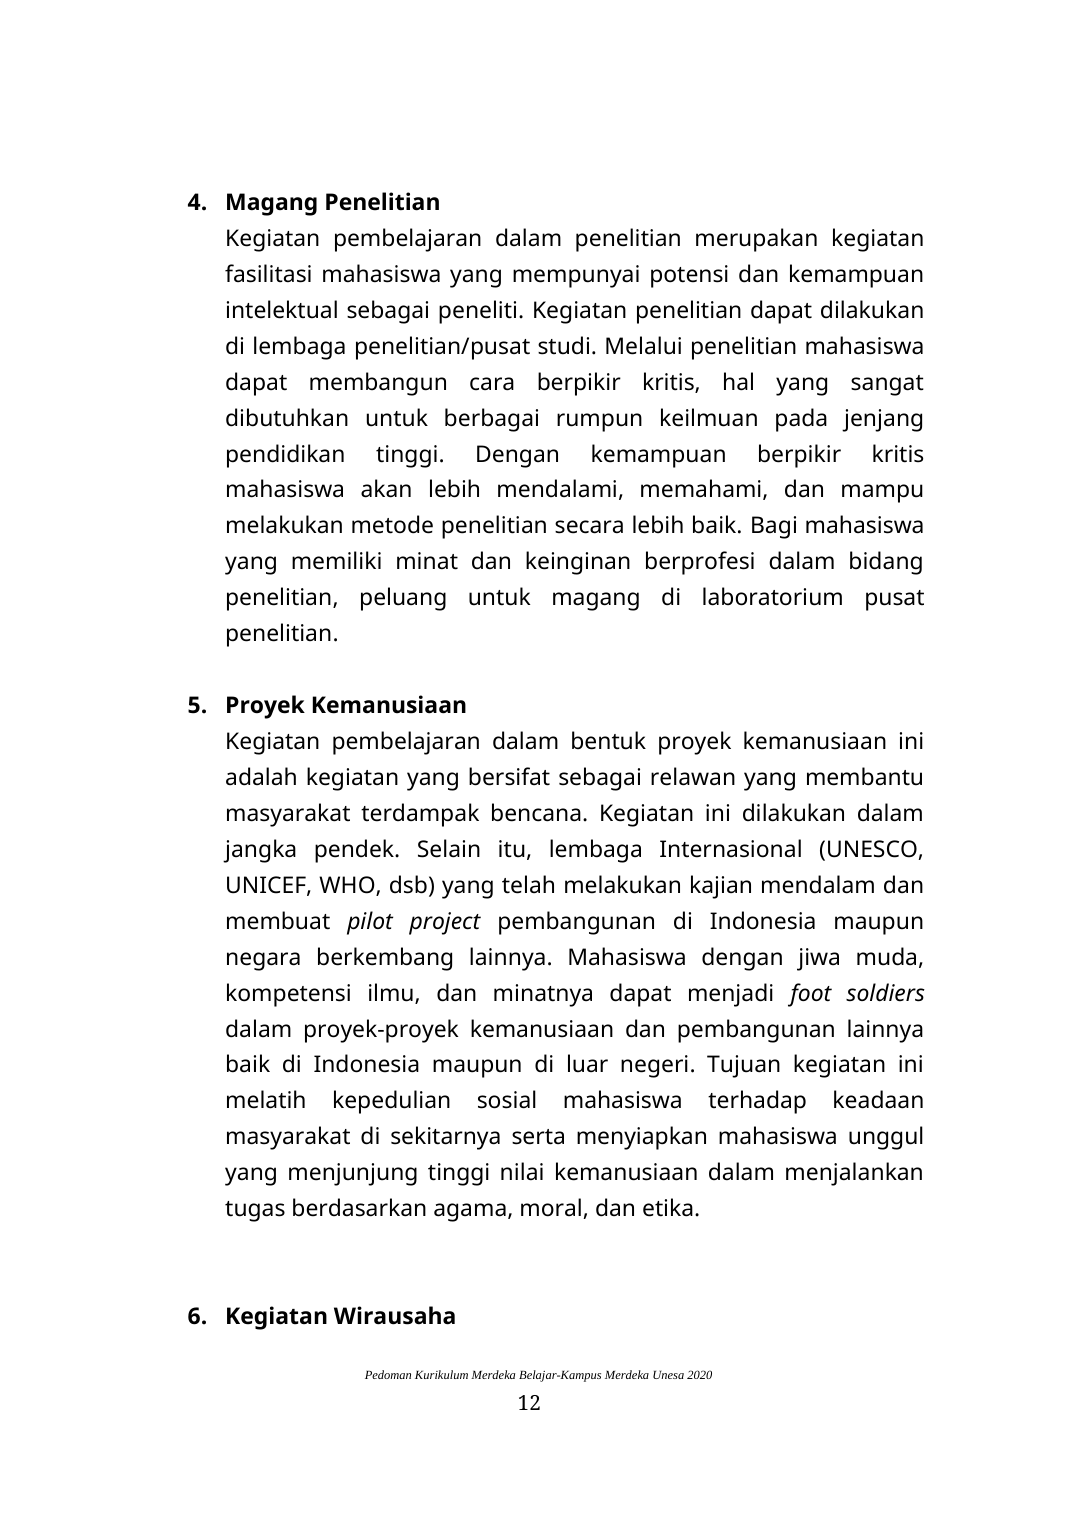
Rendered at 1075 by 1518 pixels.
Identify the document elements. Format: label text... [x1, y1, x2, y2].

list Kegiatan Wirausaha [187, 1300, 925, 1331]
list Magang Penelitian [187, 186, 925, 217]
list Proyek Kemanusiaan [187, 689, 925, 720]
text Kegiatan pembelajaran dalam penelitian merupakan kegiatan fasilitasi mahasiswa yang mempunyai potensi dan kemampuan intelektual sebagai peneliti. Kegiatan penelitian dapat dilakukan di lembaga penelitian/pusat studi. Melalui penelitian mahasiswa dapat membangun cara berpikir kritis, hal yang sangat dibutuhkan untuk berbagai rumpun keilmuan pada jenjang pendidikan tinggi. Dengan kemampuan berpikir kritis mahasiswa akan lebih mendalami, memahami, dan mampu melakukan metode penelitian secara lebih baik. Bagi mahasiswa yang memiliki minat dan keinginan berprofesi dalam bidang penelitian, peluang untuk magang di laboratorium pusat penelitian. [225, 222, 925, 648]
text Kegiatan pembelajaran dalam bentuk proyek kemanusiaan ini adalah kegiatan yang bersifat sebagai relawan yang membantu masyarakat terdampak bencana. Kegiatan ini dilakukan dalam jangka pendek. Selain itu, lembaga Internasional (UNESCO, UNICEF, WHO, dsb) yang telah melakukan kajian mendalam dan membuat pilot project pembangunan di Indonesia maupun negara berkembang lainnya. Mahasiswa dengan jiwa muda, kompetensi ilmu, dan minatnya dapat menjadi foot soldiers dalam proyek-proyek kemanusiaan dan pembangunan lainnya baik di Indonesia maupun di luar negeri. Tujuan kegiatan ini melatih kepedulian sosial mahasiswa terhadap keadaan masyarakat di sekitarnya serta menyiapkan mahasiswa unggul yang menjunjung tinggi nilai kemanusiaan dalam menjalankan tugas berdasarkan agama, moral, dan etika. [225, 725, 925, 1223]
